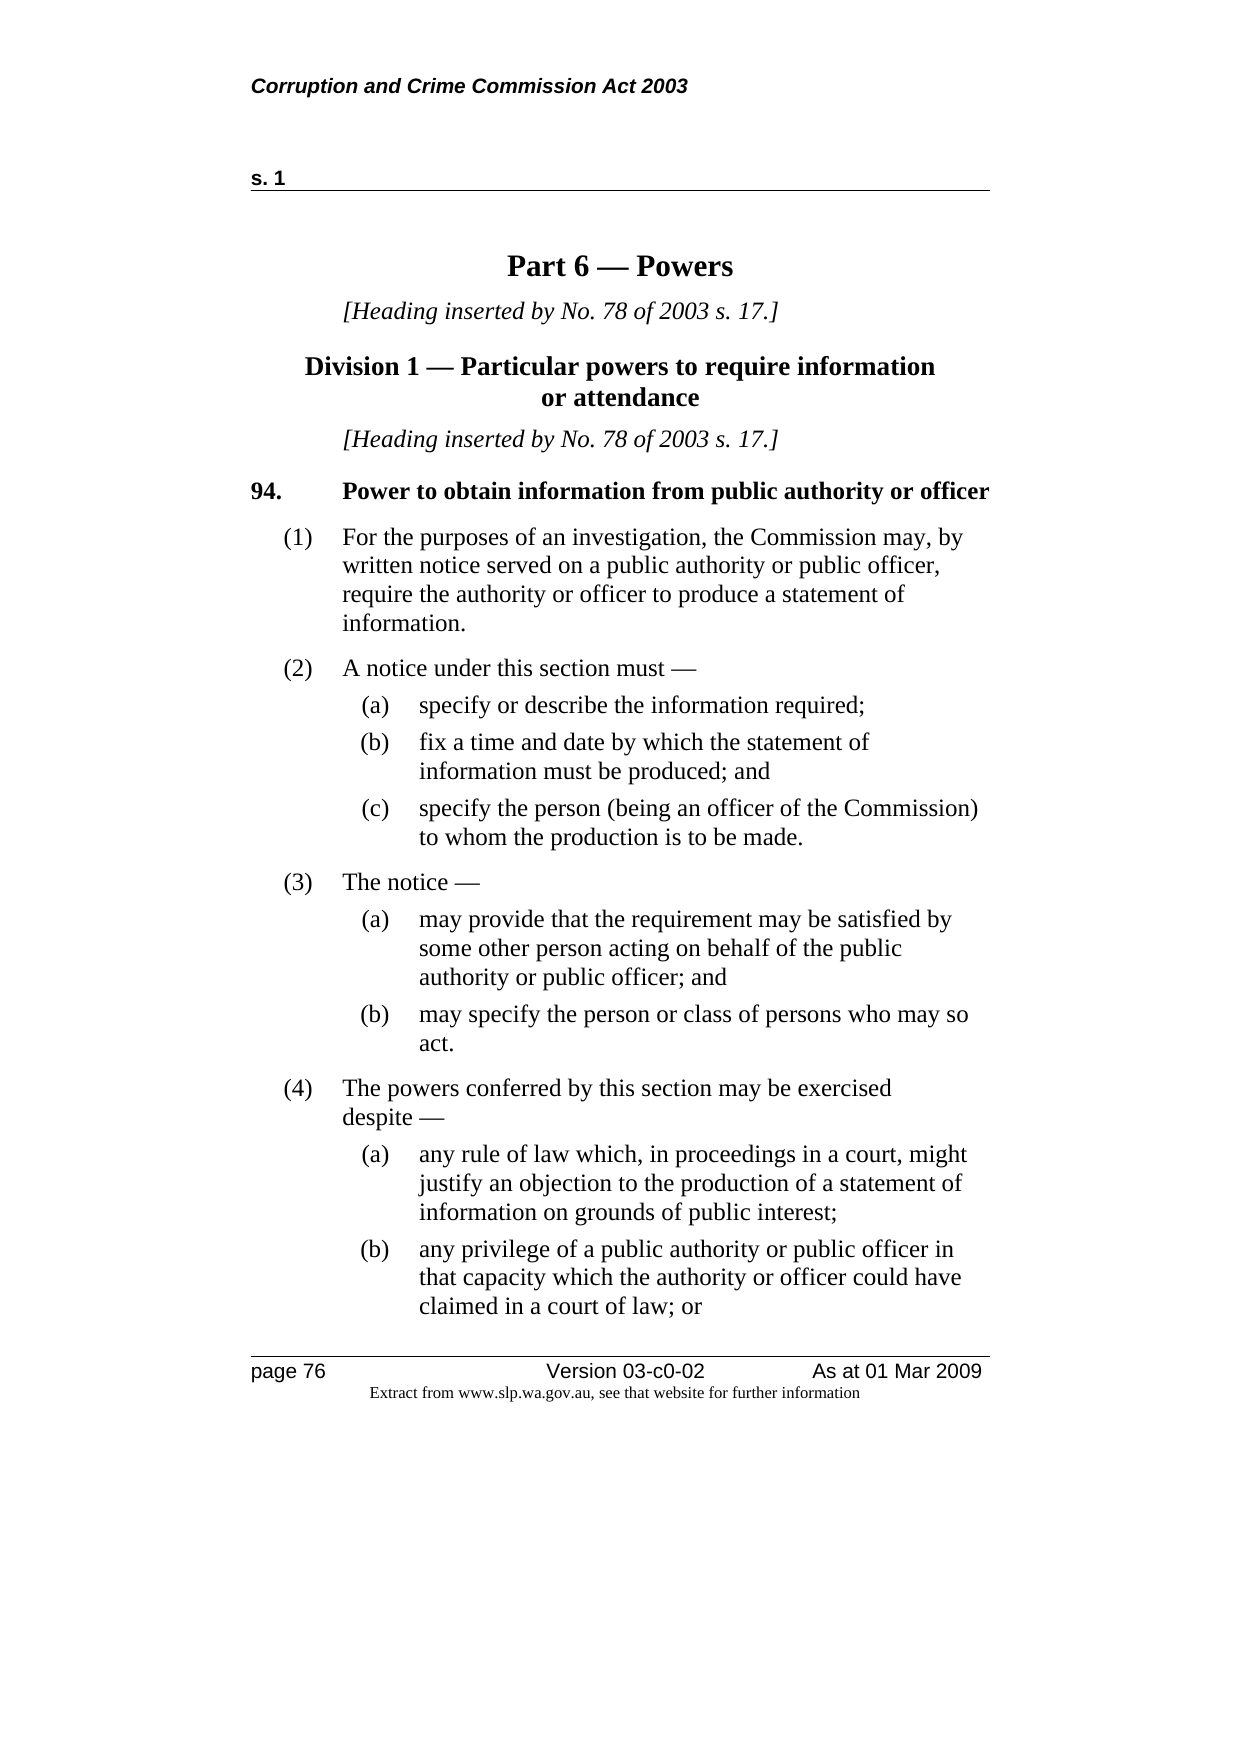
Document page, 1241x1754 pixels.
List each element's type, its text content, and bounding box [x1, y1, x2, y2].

subtitle [Heading inserted by No. 78 of 2003 s. 17.] [251, 296, 990, 325]
subtitle Part 6 — Powers [251, 247, 990, 283]
text (b) fix a time and date by which the statement of information must be produced; and [251, 727, 990, 785]
subtitle Division 1 — Particular powers to require information or attendance [251, 350, 990, 412]
text (3) The notice — [251, 867, 990, 896]
text (2) A notice under this section must — [251, 653, 990, 682]
subtitle 94. Power to obtain information from public authority or officer [251, 476, 990, 505]
text (b) may specify the person or class of persons who may so act. [251, 999, 990, 1057]
text (1) For the purposes of an investigation, the Commission may, by written notice served on a public authority or public officer, require the authority or officer to produce a statement of information. [251, 522, 990, 637]
text (4) The powers conferred by this section may be exercised despite — [251, 1073, 990, 1131]
subtitle [Heading inserted by No. 78 of 2003 s. 17.] [251, 424, 990, 453]
text (a) specify or describe the information required; [251, 690, 990, 719]
text (a) any rule of law which, in proceedings in a court, might justify an objection to the production of a statement of information on grounds of public interest; [251, 1139, 990, 1225]
text (a) may provide that the requirement may be satisfied by some other person acting on behalf of the public authority or public officer; and [251, 904, 990, 991]
text (c) specify the person (being an officer of the Commission) to whom the production is to be made. [251, 793, 990, 851]
text (b) any privilege of a public authority or public officer in that capacity which the authority or officer could have claimed in a court of law; or [251, 1234, 990, 1320]
